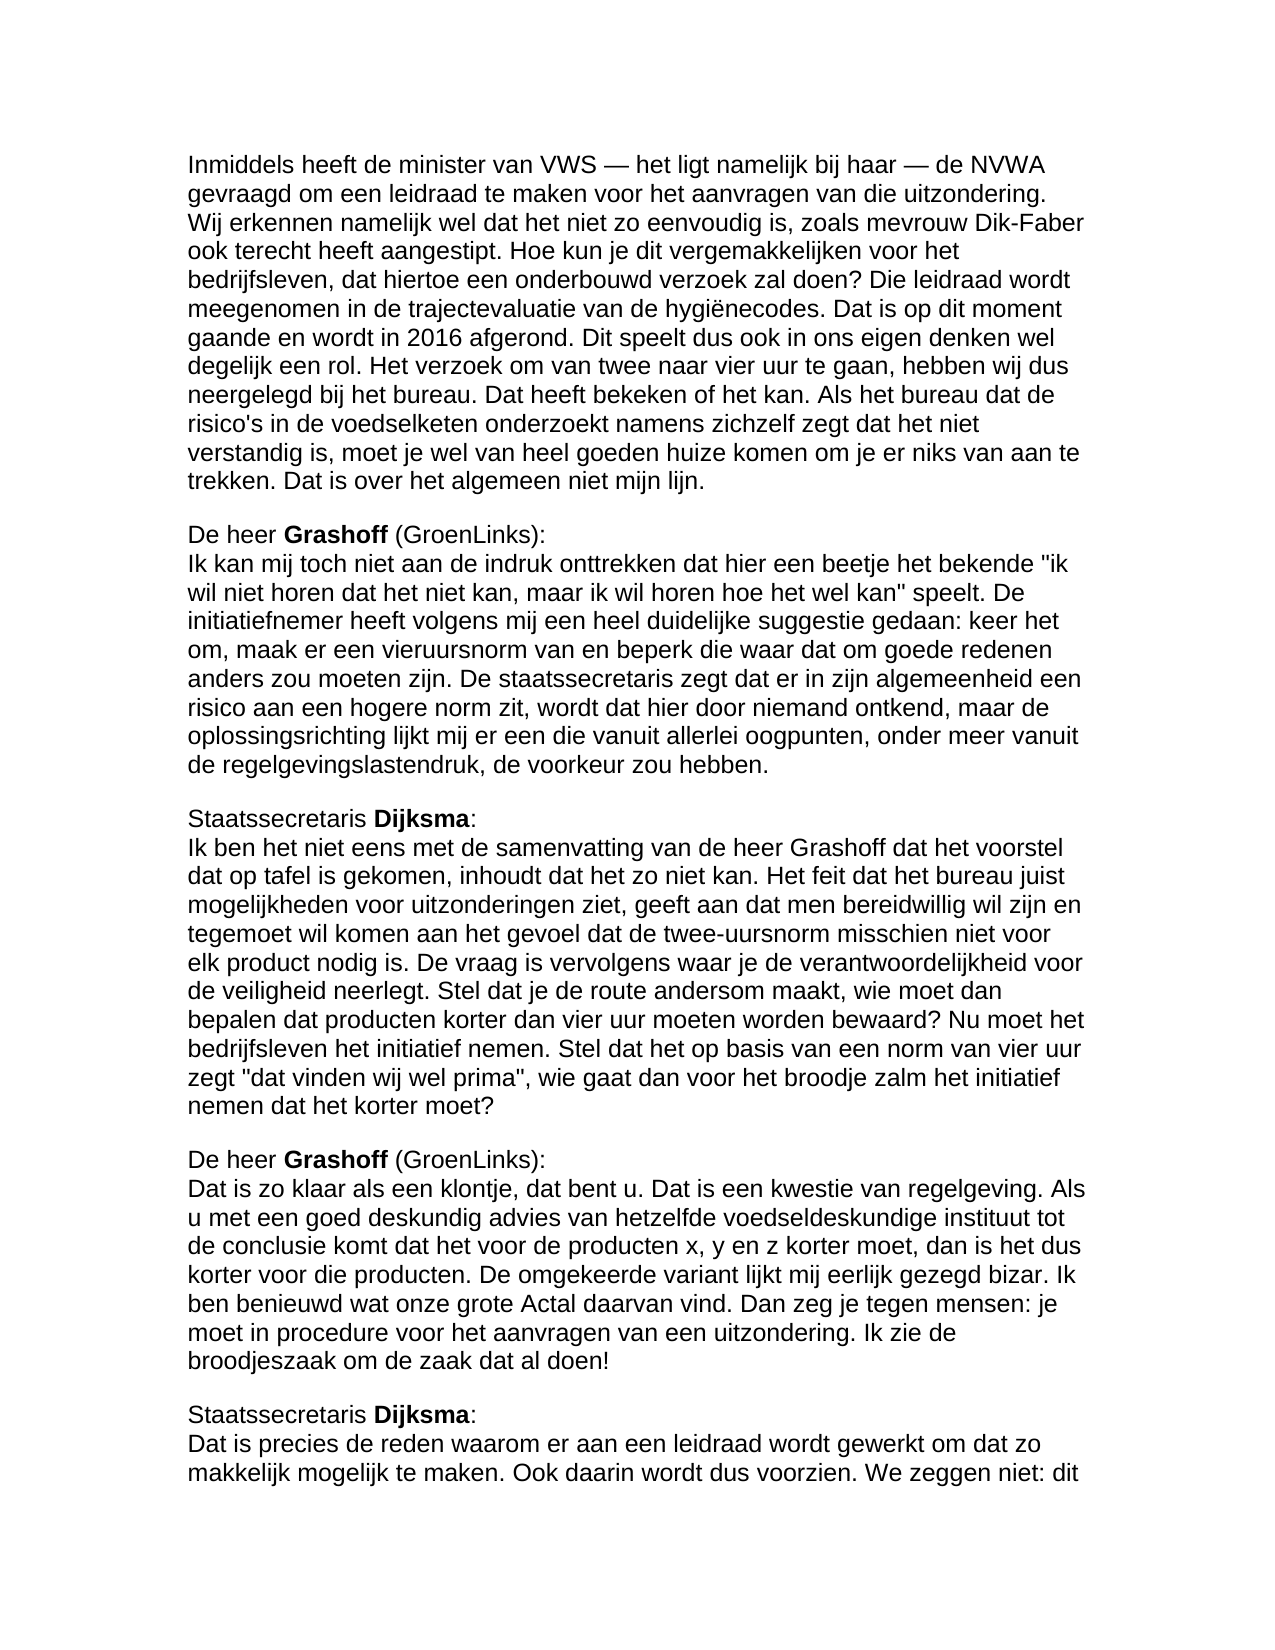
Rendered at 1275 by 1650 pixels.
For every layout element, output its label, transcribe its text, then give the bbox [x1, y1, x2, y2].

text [187, 150, 1087, 495]
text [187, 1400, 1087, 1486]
text De heer Grashoff (GroenLinks): Ik kan mij toch niet aan de indruk onttrekken dat hier een beetje het bekende "ik wil niet horen dat het niet kan, maar ik wil horen hoe het wel kan" speelt. De initiatiefnemer heeft volgens mij een heel duidelijke suggestie gedaan: keer het om, maak er een vieruursnorm van en beperk die waar dat om goede redenen anders zou moeten zijn. De staatssecretaris zegt dat er in zijn algemeenheid een risico aan een hogere norm zit, wordt dat hier door niemand ontkend, maar de oplossingsrichting lijkt mij er een die vanuit allerlei oogpunten, onder meer vanuit de regelgevingslastendruk, de voorkeur zou hebben. [187, 520, 1087, 779]
text Staatssecretaris Dijksma: Ik ben het niet eens met de samenvatting van de heer Grashoff dat het voorstel dat op tafel is gekomen, inhoudt dat het zo niet kan. Het feit dat het bureau juist mogelijkheden voor uitzonderingen ziet, geeft aan dat men bereidwillig wil zijn en tegemoet wil komen aan het gevoel dat de twee-uursnorm misschien niet voor elk product nodig is. De vraag is vervolgens waar je de verantwoordelijkheid voor de veiligheid neerlegt. Stel dat je de route andersom maakt, wie moet dan bepalen dat producten korter dan vier uur moeten worden bewaard? Nu moet het bedrijfsleven het initiatief nemen. Stel dat het op basis van een norm van vier uur zegt "dat vinden wij wel prima", wie gaat dan voor het broodje zalm het initiatief nemen dat het korter moet? [187, 804, 1087, 1120]
text De heer Grashoff (GroenLinks): Dat is zo klaar als een klontje, dat bent u. Dat is een kwestie van regelgeving. Als u met een goed deskundig advies van hetzelfde voedseldeskundige instituut tot de conclusie komt dat het voor de producten x, y en z korter moet, dan is het dus korter voor die producten. De omgekeerde variant lijkt mij eerlijk gezegd bizar. Ik ben benieuwd wat onze grote Actal daarvan vind. Dan zeg je tegen mensen: je moet in procedure voor het aanvragen van een uitzondering. Ik zie de broodjeszaak om de zaak dat al doen! [187, 1145, 1087, 1375]
